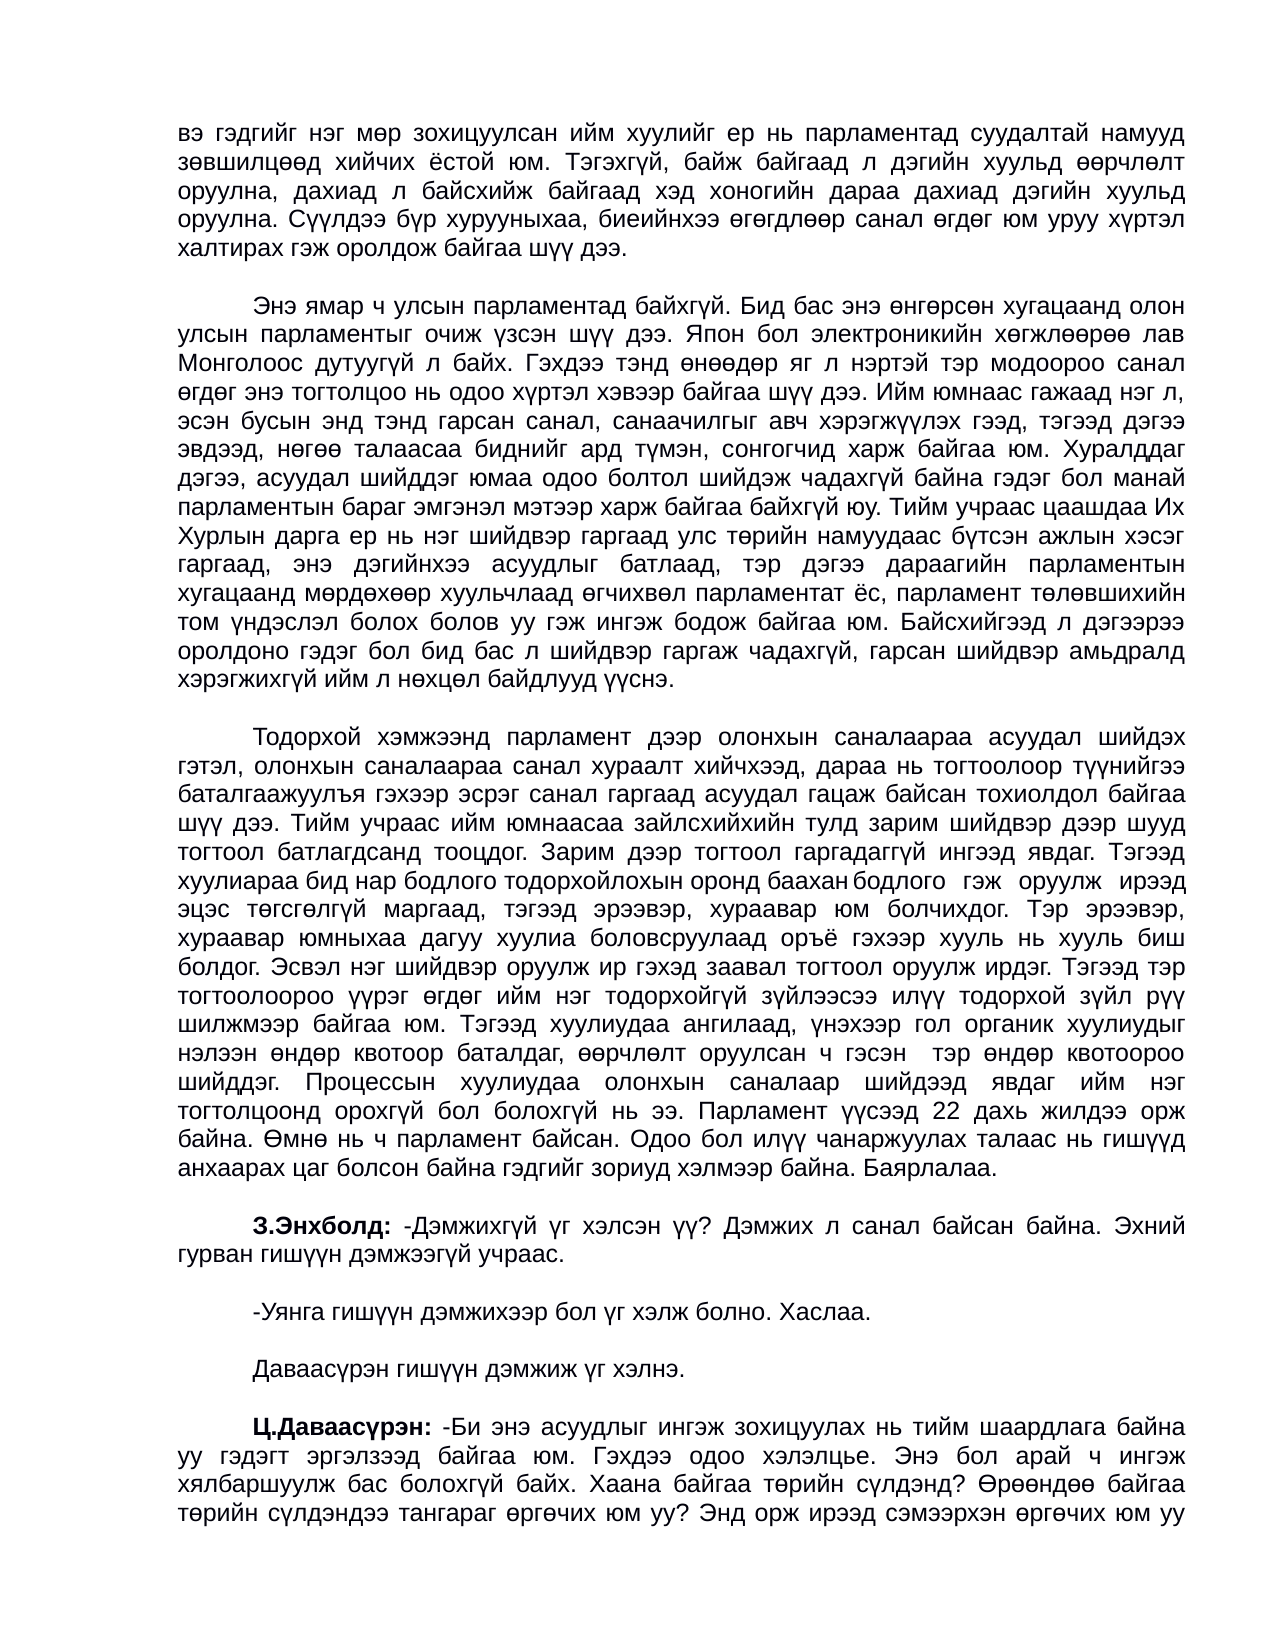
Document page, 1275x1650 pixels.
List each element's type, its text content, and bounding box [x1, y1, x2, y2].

text -Уянга гишүүн дэмжихээр бол үг хэлж болно. Хаслаа. [177, 1297, 1186, 1326]
text З.Энхболд: -Дэмжихгүй үг хэлсэн үү? Дэмжих л санал байсан байна. Эхний гурван гишүүн дэмжээгүй учраас. [177, 1211, 1186, 1268]
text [177, 1412, 1186, 1527]
text Тодорхой хэмжээнд парламент дээр олонхын саналаараа асуудал шийдэх гэтэл, олонхын саналаараа санал хураалт хийчхээд, дараа нь тогтоолоор түүнийгээ баталгаажуулъя гэхээр эсрэг санал гаргаад асуудал гацаж байсан тохиолдол байгаа шүү дээ. Тийм учраас ийм юмнаасаа зайлсхийхийн тулд зарим шийдвэр дээр шууд тогтоол батлагдсанд тооцдог. Зарим дээр тогтоол гаргадаггүй ингээд явдаг. Тэгээд хуулиараа бид нар бодлого тодорхойлохын оронд баахан бодлого гэж оруулж ирээд эцэс төгсгөлгүй маргаад, тэгээд эрээвэр, хураавар юм болчихдог. Тэр эрээвэр, хураавар юмныхаа дагуу хуулиа боловсруулаад оръё гэхээр хууль нь хууль биш болдог. Эсвэл нэг шийдвэр оруулж ир гэхэд заавал тогтоол оруулж ирдэг. Тэгээд тэр тогтоолоороо үүрэг өгдөг ийм нэг тодорхойгүй зүйлээсээ илүү тодорхой зүйл рүү шилжмээр байгаа юм. Тэгээд хуулиудаа ангилаад, үнэхээр гол органик хуулиудыг нэлээн өндөр квотоор баталдаг, өөрчлөлт оруулсан ч гэсэн тэр өндөр квотоороо шийддэг. Процессын хуулиудаа олонхын саналаар шийдээд явдаг ийм нэг тогтолцоонд орохгүй бол болохгүй нь ээ. Парламент үүсээд 22 дахь жилдээ орж байна. Өмнө нь ч парламент байсан. Одоо бол илүү чанаржуулах талаас нь гишүүд анхаарах цаг болсон байна гэдгийг зориуд хэлмээр байна. Баярлалаа. [177, 722, 1186, 1182]
text Энэ ямар ч улсын парламентад байхгүй. Бид бас энэ өнгөрсөн хугацаанд олон улсын парламентыг очиж үзсэн шүү дээ. Япон бол электроникийн хөгжлөөрөө лав Монголоос дутуугүй л байх. Гэхдээ тэнд өнөөдөр яг л нэртэй тэр модоороо санал өгдөг энэ тогтолцоо нь одоо хүртэл хэвээр байгаа шүү дээ. Ийм юмнаас гажаад нэг л, эсэн бусын энд тэнд гарсан санал, санаачилгыг авч хэрэгжүүлэх гээд, тэгээд дэгээ эвдээд, нөгөө талаасаа биднийг ард түмэн, сонгогчид харж байгаа юм. Хуралддаг дэгээ, асуудал шийддэг юмаа одоо болтол шийдэж чадахгүй байна гэдэг бол манай парламентын бараг эмгэнэл мэтээр харж байгаа байхгүй юу. Тийм учраас цаашдаа Их Хурлын дарга ер нь нэг шийдвэр гаргаад улс төрийн намуудаас бүтсэн ажлын хэсэг гаргаад, энэ дэгийнхээ асуудлыг батлаад, тэр дэгээ дараагийн парламентын хугацаанд мөрдөхөөр хуульчлаад өгчихвөл парламентат ёс, парламент төлөвшихийн том үндэслэл болох болов уу гэж ингэж бодож байгаа юм. Байсхийгээд л дэгээрээ оролдоно гэдэг бол бид бас л шийдвэр гаргаж чадахгүй, гарсан шийдвэр амьдралд хэрэгжихгүй ийм л нөхцөл байдлууд үүснэ. [177, 291, 1186, 693]
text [177, 118, 1186, 262]
text Даваасүрэн гишүүн дэмжиж үг хэлнэ. [177, 1354, 1186, 1383]
